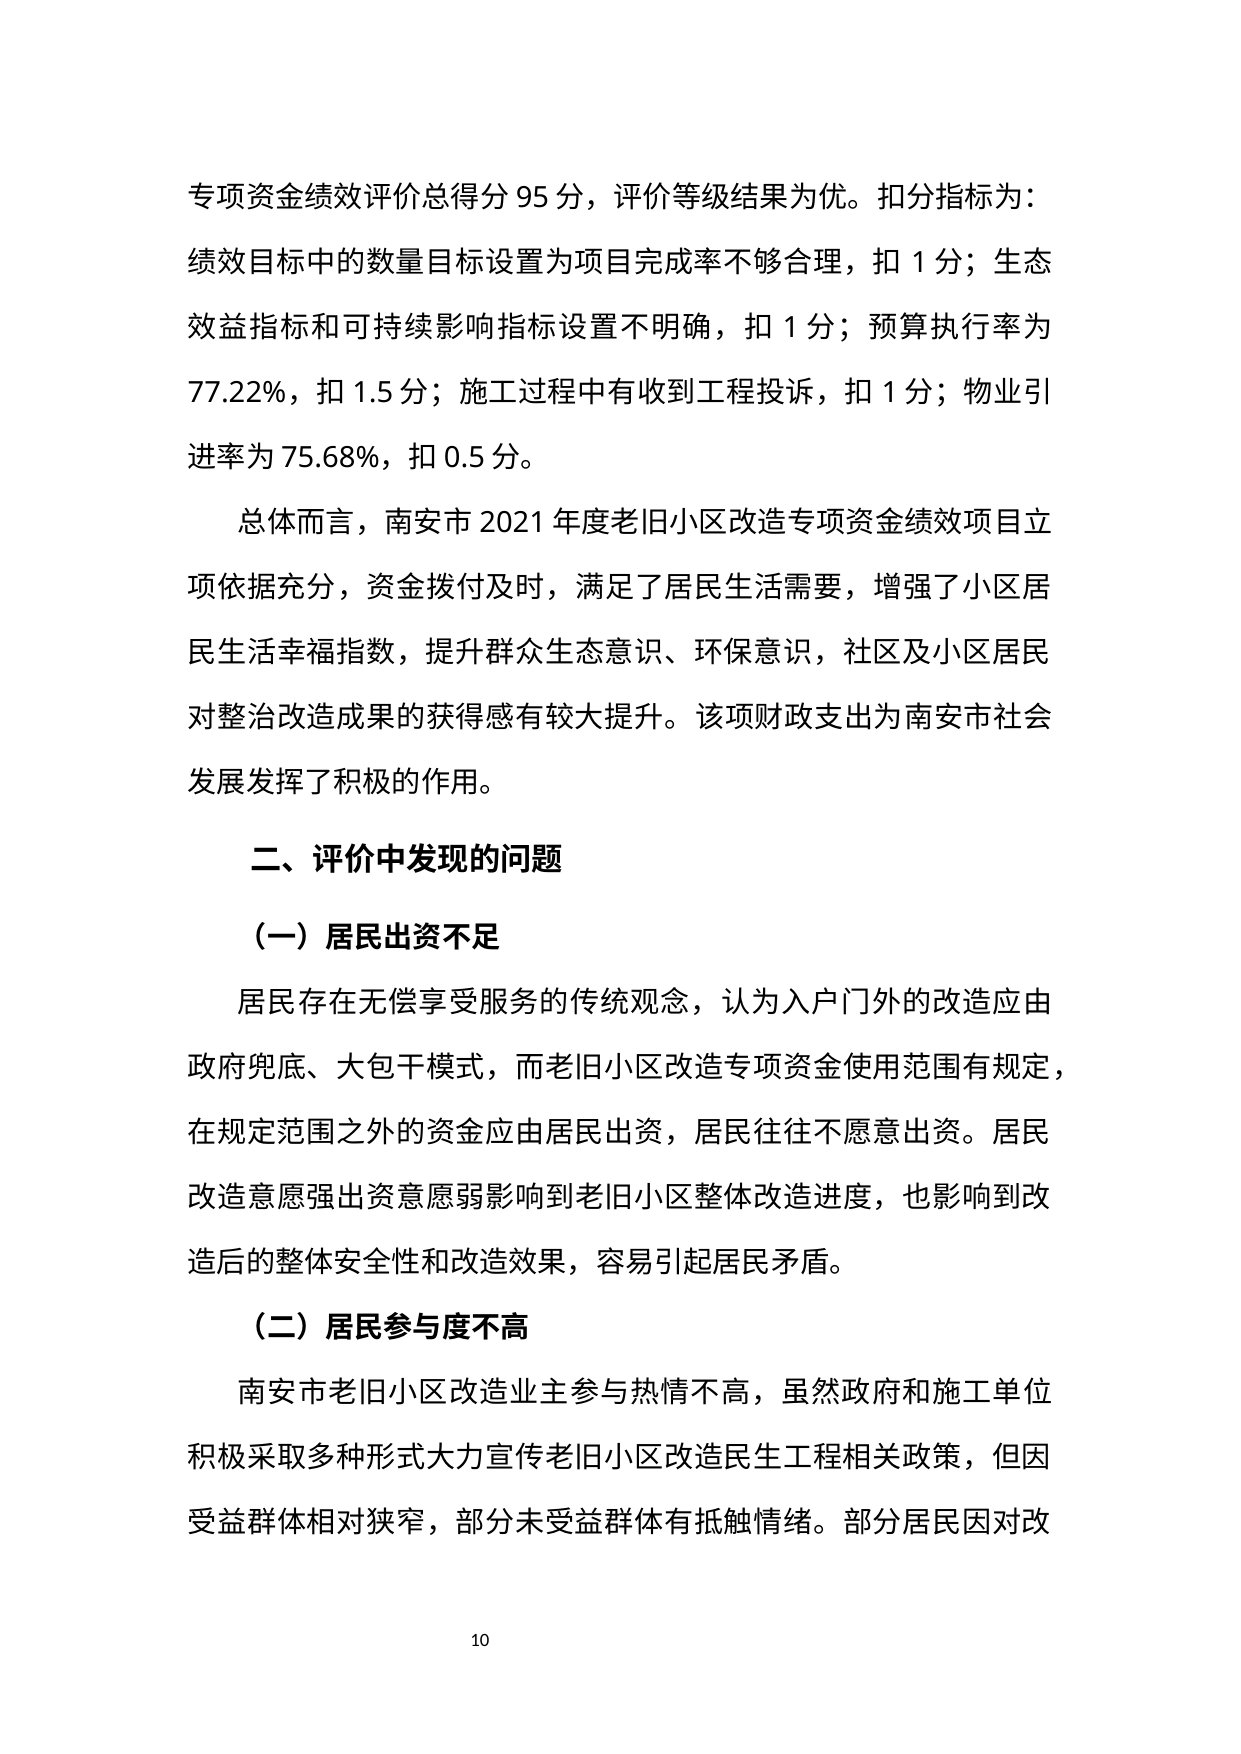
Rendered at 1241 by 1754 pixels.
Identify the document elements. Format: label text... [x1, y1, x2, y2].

text 总体而言，南安市2021年度老旧小区改造专项资金绩效项目立项依据充分，资金拨付及时，满足了居民生活需要，增强了小区居民生活幸福指数，提升群众生态意识、环保意识，社区及小区居民对整治改造成果的获得感有较大提升。该项财政支出为南安市社会发展发挥了积极的作用。 [187, 487, 1053, 812]
text （二）居民参与度不高 [187, 1292, 1053, 1357]
text 居民存在无偿享受服务的传统观念，认为入户门外的改造应由政府兜底、大包干模式，而老旧小区改造专项资金使用范围有规定，在规定范围之外的资金应由居民出资，居民往往不愿意出资。居民改造意愿强出资意愿弱影响到老旧小区整体改造进度，也影响到改造后的整体安全性和改造效果，容易引起居民矛盾。 [187, 967, 1053, 1292]
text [187, 1357, 1053, 1552]
text 二、评价中发现的问题 [187, 824, 1053, 889]
text （一）居民出资不足 [187, 902, 1053, 967]
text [187, 162, 1053, 487]
